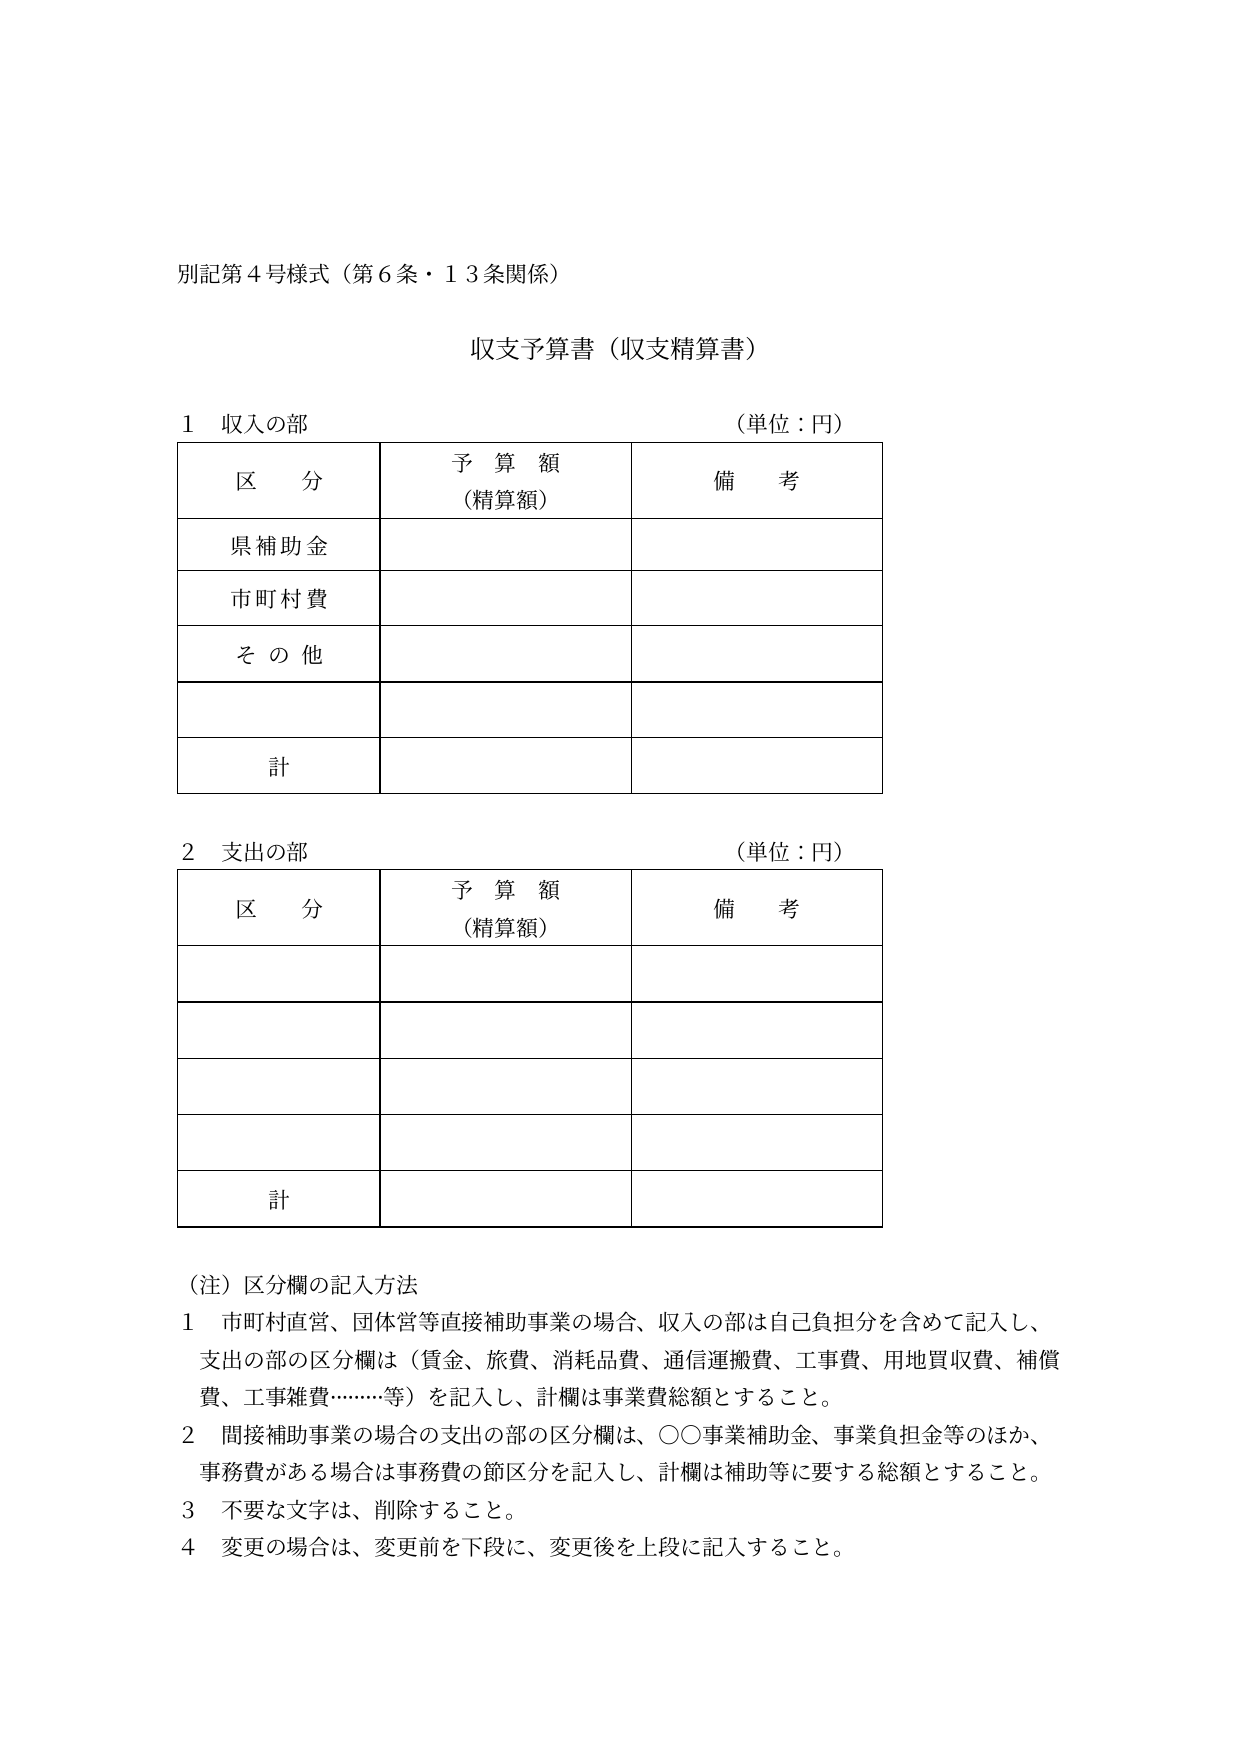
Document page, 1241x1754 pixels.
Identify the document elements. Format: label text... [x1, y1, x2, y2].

table_cell [381, 571, 631, 625]
table_cell 計 [178, 1171, 379, 1226]
table_cell [632, 1115, 882, 1170]
table_cell その他 [178, 626, 379, 681]
table_cell [178, 1115, 379, 1170]
table_cell 県補助金 [178, 519, 379, 570]
text ３ 不要な文字は、削除すること。 [177, 1490, 1063, 1527]
table_cell [632, 571, 882, 625]
table_header 予 算 額 （精算額） [381, 443, 631, 518]
table_header 区 分 [178, 870, 379, 945]
text ４ 変更の場合は、変更前を下段に、変更後を上段に記入すること。 [177, 1527, 1063, 1565]
table_header 備 考 [632, 443, 882, 518]
text 支出の部の区分欄は（賃金、旅費、消耗品費、通信運搬費、工事費、用地買収費、補償費、工事雑費 等）を記入し、計欄は事業費総額とすること。 [177, 1340, 1063, 1415]
table_cell [632, 738, 882, 793]
table_cell [632, 1003, 882, 1058]
table_cell [381, 626, 631, 681]
text 収支予算書（収支精算書） [177, 329, 1063, 367]
table_cell [381, 519, 631, 570]
table_cell [632, 1171, 882, 1226]
table_cell [381, 1171, 631, 1226]
table_cell [632, 683, 882, 737]
table_cell [178, 946, 379, 1001]
table_cell [178, 1003, 379, 1058]
table_header 区 分 [178, 443, 379, 518]
table_cell 市町村費 [178, 571, 379, 625]
table_cell [178, 683, 379, 737]
text ２ 支出の部 （単位：円） [177, 832, 1063, 869]
text 別記第４号様式（第６条・１３条関係） [177, 254, 1063, 292]
table_header 予 算 額 （精算額） [381, 870, 631, 945]
table_cell [632, 1059, 882, 1114]
table_header 備 考 [632, 870, 882, 945]
table_cell [381, 946, 631, 1001]
text （注）区分欄の記入方法 [177, 1265, 1063, 1302]
table_cell [178, 1059, 379, 1114]
text ２ 間接補助事業の場合の支出の部の区分欄は、○○事業補助金、事業負担金等のほか、 [177, 1415, 1063, 1452]
text １ 市町村直営、団体営等直接補助事業の場合、収入の部は自己負担分を含めて記入し、 [177, 1302, 1063, 1340]
table_cell 計 [178, 738, 379, 793]
table_cell [381, 1059, 631, 1114]
text １ 収入の部 （単位：円） [177, 404, 1063, 442]
table_cell [381, 1003, 631, 1058]
table_cell [381, 683, 631, 737]
table_cell [381, 1115, 631, 1170]
text 事務費がある場合は事務費の節区分を記入し、計欄は補助等に要する総額とすること。 [177, 1452, 1063, 1490]
table_cell [632, 626, 882, 681]
table_cell [632, 946, 882, 1001]
table_cell [632, 519, 882, 570]
table_cell [381, 738, 631, 793]
